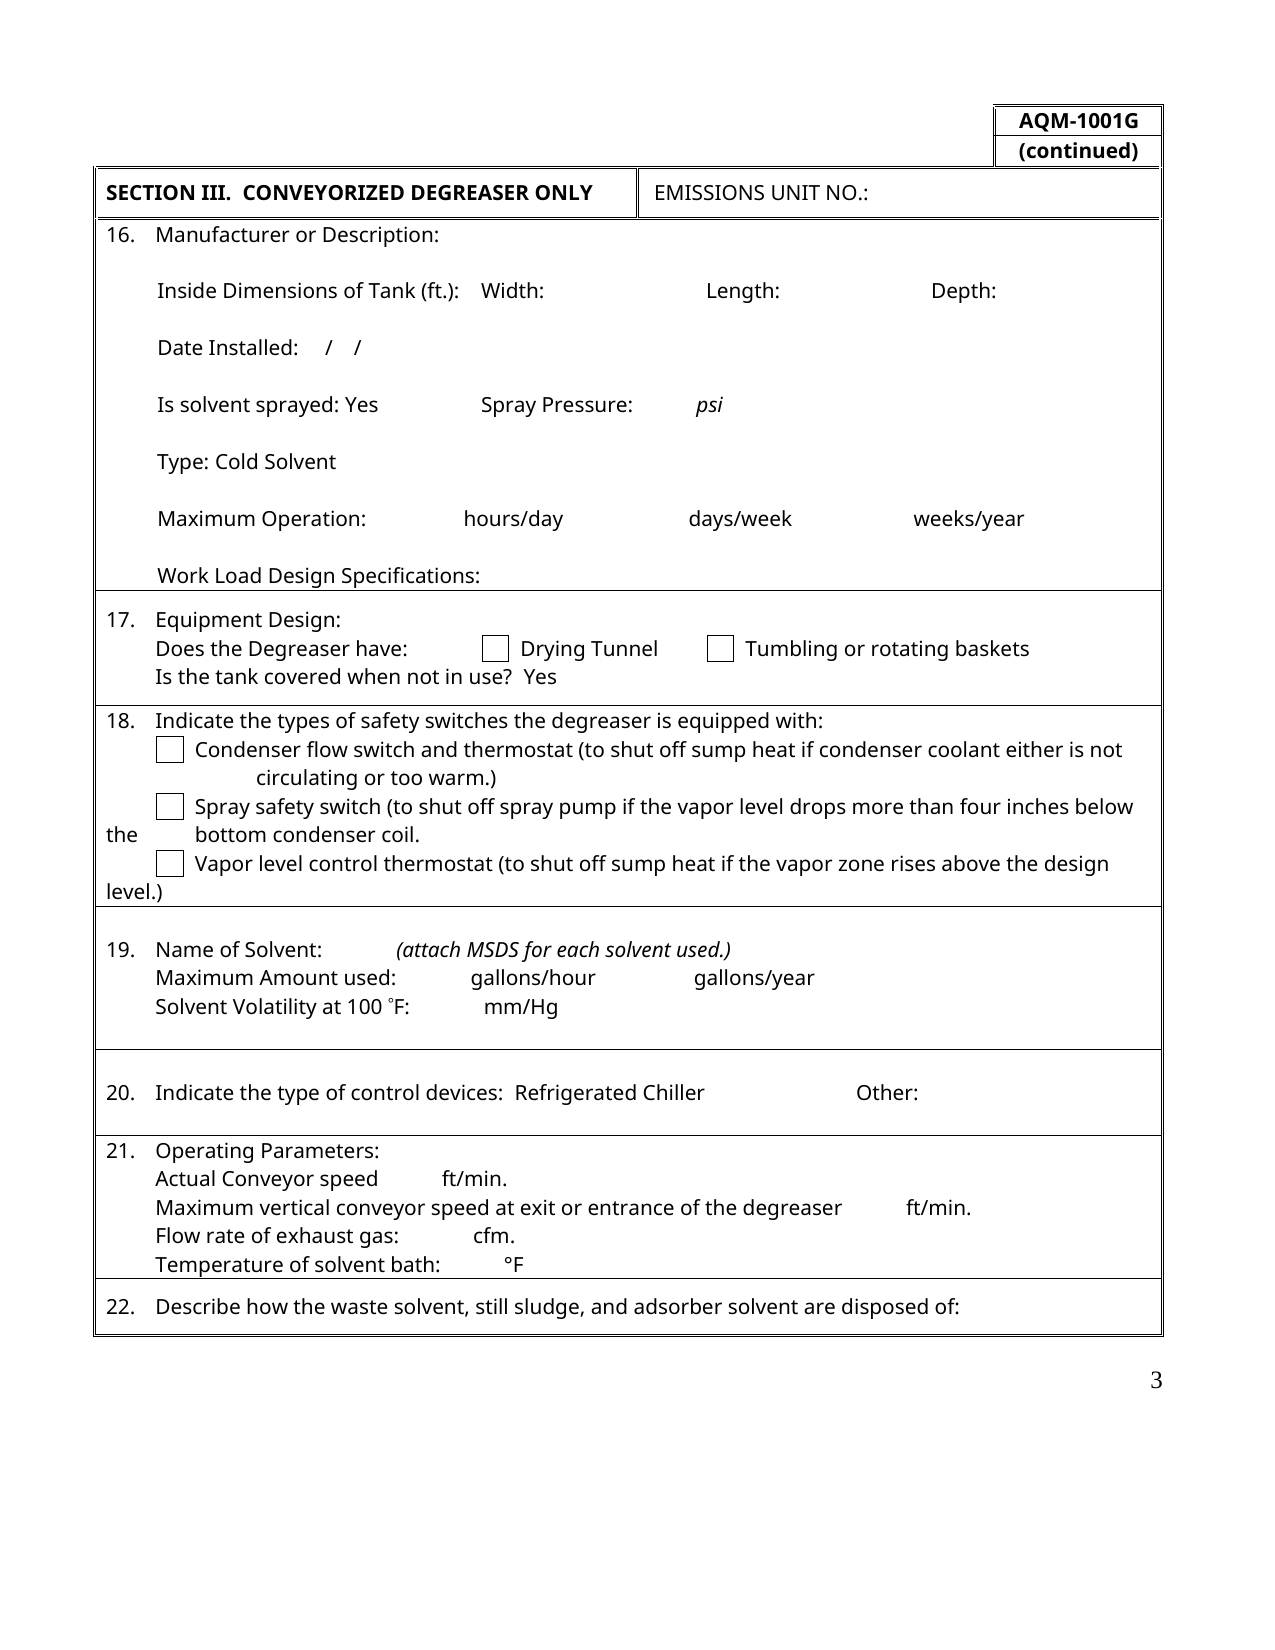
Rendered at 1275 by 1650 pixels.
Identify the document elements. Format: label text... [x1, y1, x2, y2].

table_cell SECTION III. CONVEYORIZED DEGREASER ONLY [95, 166, 636, 217]
table_cell 19. Name of Solvent: (attach MSDS for each solvent used.) Maximum Amount used: gallons/hour gallons/year Solvent Volatility at 100 F: mm/Hg [96, 907, 1161, 1049]
table_cell (continued) [996, 136, 1161, 166]
text 3 [94, 1366, 1162, 1394]
table_cell EMISSIONS UNIT NO.: [639, 166, 1161, 217]
table_cell 17. Equipment Design: Does the Degreaser have: Drying Tunnel Tumbling or rotating baskets Is the tank covered when not in use? [96, 591, 1161, 705]
table_cell 16. Manufacturer or Description: Inside Dimensions of Tank (ft.): Width: Length: Depth: Date Installed: / / Is solvent sprayed: Spray Pressure: psi Type: Maximum Operation: hours/day days/week weeks/year Work Load Design Specifications: [96, 217, 1161, 590]
table_cell 21. Operating Parameters: Actual Conveyor speed ft/min. Maximum vertical conveyor speed at exit or entrance of the degreaser ft/min. Flow rate of exhaust gas: cfm. Temperature of solvent bath: ° [96, 1136, 1161, 1278]
table_cell 22. Describe how the waste solvent, still sludge, and adsorber solvent are disposed of: [96, 1279, 1161, 1334]
table_cell 20. Indicate the type of control devices: Other: [96, 1050, 1161, 1135]
table_header AQM-1001G [995, 107, 1161, 135]
table_cell 18. Indicate the types of safety switches the degreaser is equipped with: Condenser flow switch and thermostat (to shut off sump heat if condenser coolant either is not circulating or too warm.) Spray safety switch (to shut off spray pump if the vapor level drops more than four inches below the bottom condenser coil. Vapor level control thermostat (to shut off sump heat if the vapor zone rises above the design level.) [96, 706, 1161, 906]
